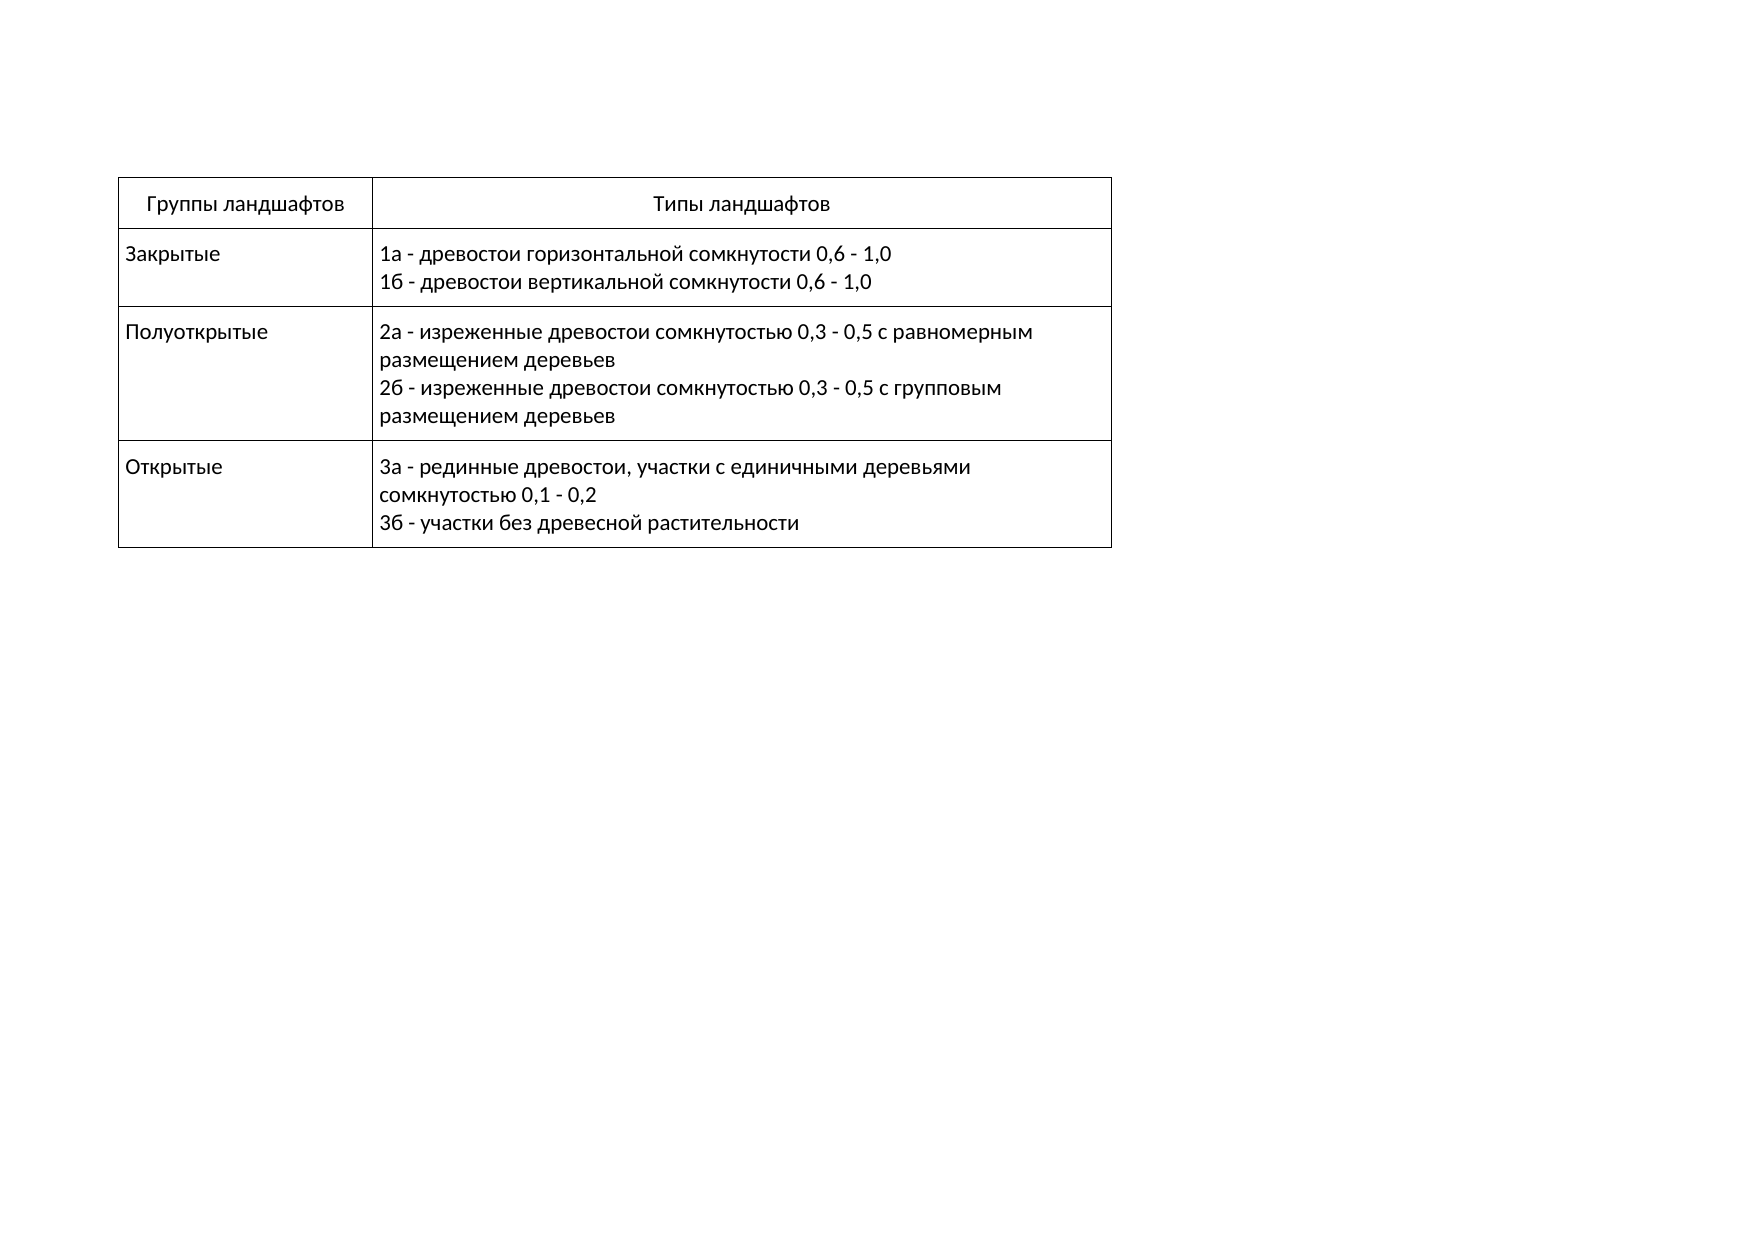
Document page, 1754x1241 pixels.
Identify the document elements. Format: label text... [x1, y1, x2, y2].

table_cell 1а - древостои горизонтальной сомкнутости 0,6 - 1,0 1б - древостои вертикальной сомкнутости 0,6 - 1,0 [373, 229, 1111, 306]
table_cell Открытые [119, 441, 372, 547]
table_header Группы ландшафтов [119, 178, 372, 227]
table_cell Полуоткрытые [119, 307, 372, 440]
table_header Типы ландшафтов [373, 178, 1111, 227]
table_cell 2а - изреженные древостои сомкнутостью 0,3 - 0,5 с равномерным размещением деревьев 2б - изреженные древостои сомкнутостью 0,3 - 0,5 с групповым размещением деревьев [373, 307, 1111, 440]
table_cell 3а - рединные древостои, участки с единичными деревьями сомкнутостью 0,1 - 0,2 3б - участки без древесной растительности [373, 441, 1111, 547]
table_cell Закрытые [119, 229, 372, 306]
